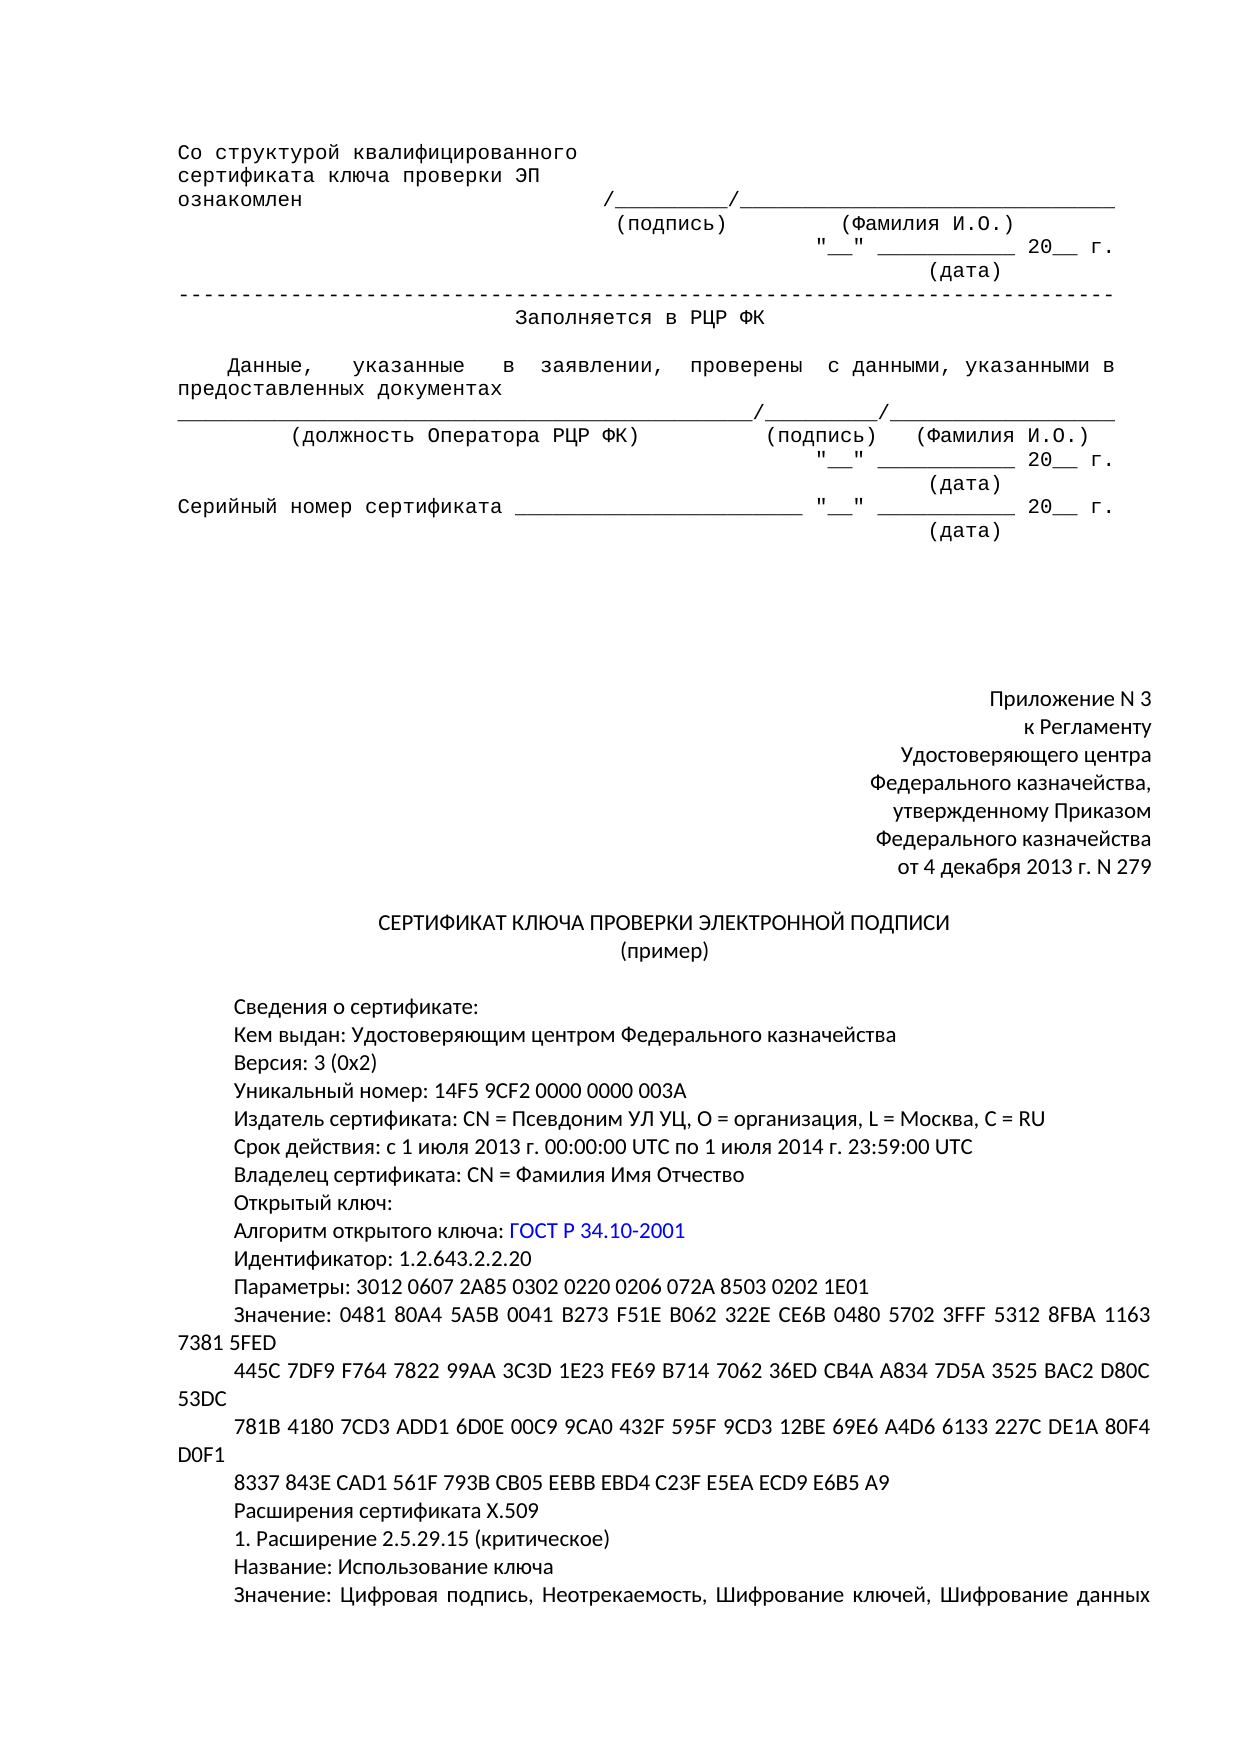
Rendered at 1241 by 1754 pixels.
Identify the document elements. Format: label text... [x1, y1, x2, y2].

text (должность Оператора РЦР ФК) (подпись) (Фамилия И.О.) [177, 426, 1152, 449]
text Приложение N 3 [177, 684, 1152, 712]
text Значение: 0481 80A4 5A5B 0041 B273 F51E B062 322E CE6B 0480 5702 3FFF 5312 8FBA 1163 7381 5FED [177, 1300, 1152, 1356]
text Уникальный номер: 14F5 9CF2 0000 0000 003A [177, 1076, 1152, 1104]
text (дата) [177, 260, 1152, 284]
text Издатель сертификата: CN = Псевдоним УЛ УЦ, O = организация, L = Москва, C = RU [177, 1104, 1152, 1132]
text (дата) [177, 520, 1152, 544]
text 8337 843E CAD1 561F 793B CB05 EEBB EBD4 C23F E5EA ECD9 E6B5 A9 [177, 1468, 1152, 1496]
text Владелец сертификата: CN = Фамилия Имя Отчество [177, 1160, 1152, 1188]
text СЕРТИФИКАТ КЛЮЧА ПРОВЕРКИ ЭЛЕКТРОННОЙ ПОДПИСИ [177, 908, 1152, 936]
text Заполняется в РЦР ФК [177, 307, 1152, 331]
text Серийный номер сертификата _______________________ "__" ___________ 20__ г. [177, 496, 1152, 520]
text 445C 7DF9 F764 7822 99AA 3C3D 1E23 FE69 B714 7062 36ED CB4A A834 7D5A 3525 BAC2 D80C 53DC [177, 1356, 1152, 1412]
text 1. Расширение 2.5.29.15 (критическое) [177, 1524, 1152, 1552]
text ______________________________________________/_________/__________________ [177, 402, 1152, 426]
text Кем выдан: Удостоверяющим центром Федерального казначейства [177, 1020, 1152, 1048]
text сертификата ключа проверки ЭП [177, 165, 1152, 189]
text "__" ___________ 20__ г. [177, 236, 1152, 260]
text (подпись) (Фамилия И.О.) [177, 213, 1152, 236]
text Параметры: 3012 0607 2A85 0302 0220 0206 072A 8503 0202 1E01 [177, 1272, 1152, 1300]
text Версия: 3 (0x2) [177, 1048, 1152, 1076]
text Удостоверяющего центра [177, 740, 1152, 768]
text --------------------------------------------------------------------------- [177, 284, 1152, 307]
text Федерального казначейства, [177, 768, 1152, 796]
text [177, 1581, 1152, 1608]
text ознакомлен /_________/______________________________ [177, 189, 1152, 213]
text утвержденному Приказом [177, 796, 1152, 824]
text Данные, указанные в заявлении, проверены с данными, указанными в [177, 354, 1152, 378]
text Открытый ключ: [177, 1188, 1152, 1216]
text Название: Использование ключа [177, 1552, 1152, 1581]
text к Регламенту [177, 712, 1152, 740]
text Срок действия: с 1 июля 2013 г. 00:00:00 UTC по 1 июля 2014 г. 23:59:00 UTC [177, 1132, 1152, 1160]
text предоставленных документах [177, 378, 1152, 402]
text Сведения о сертификате: [177, 992, 1152, 1020]
text 781B 4180 7CD3 ADD1 6D0E 00C9 9CA0 432F 595F 9CD3 12BE 69E6 A4D6 6133 227C DE1A 80F4 D0F1 [177, 1412, 1152, 1468]
text Со структурой квалифицированного [177, 142, 1152, 165]
text Расширения сертификата X.509 [177, 1496, 1152, 1524]
text Федерального казначейства [177, 824, 1152, 852]
text от 4 декабря 2013 г. N 279 [177, 852, 1152, 880]
text Идентификатор: 1.2.643.2.2.20 [177, 1244, 1152, 1272]
text (пример) [177, 936, 1152, 964]
text Алгоритм открытого ключа: ГОСТ Р 34.10-2001 [177, 1216, 1152, 1244]
text "__" ___________ 20__ г. [177, 449, 1152, 473]
text (дата) [177, 473, 1152, 496]
